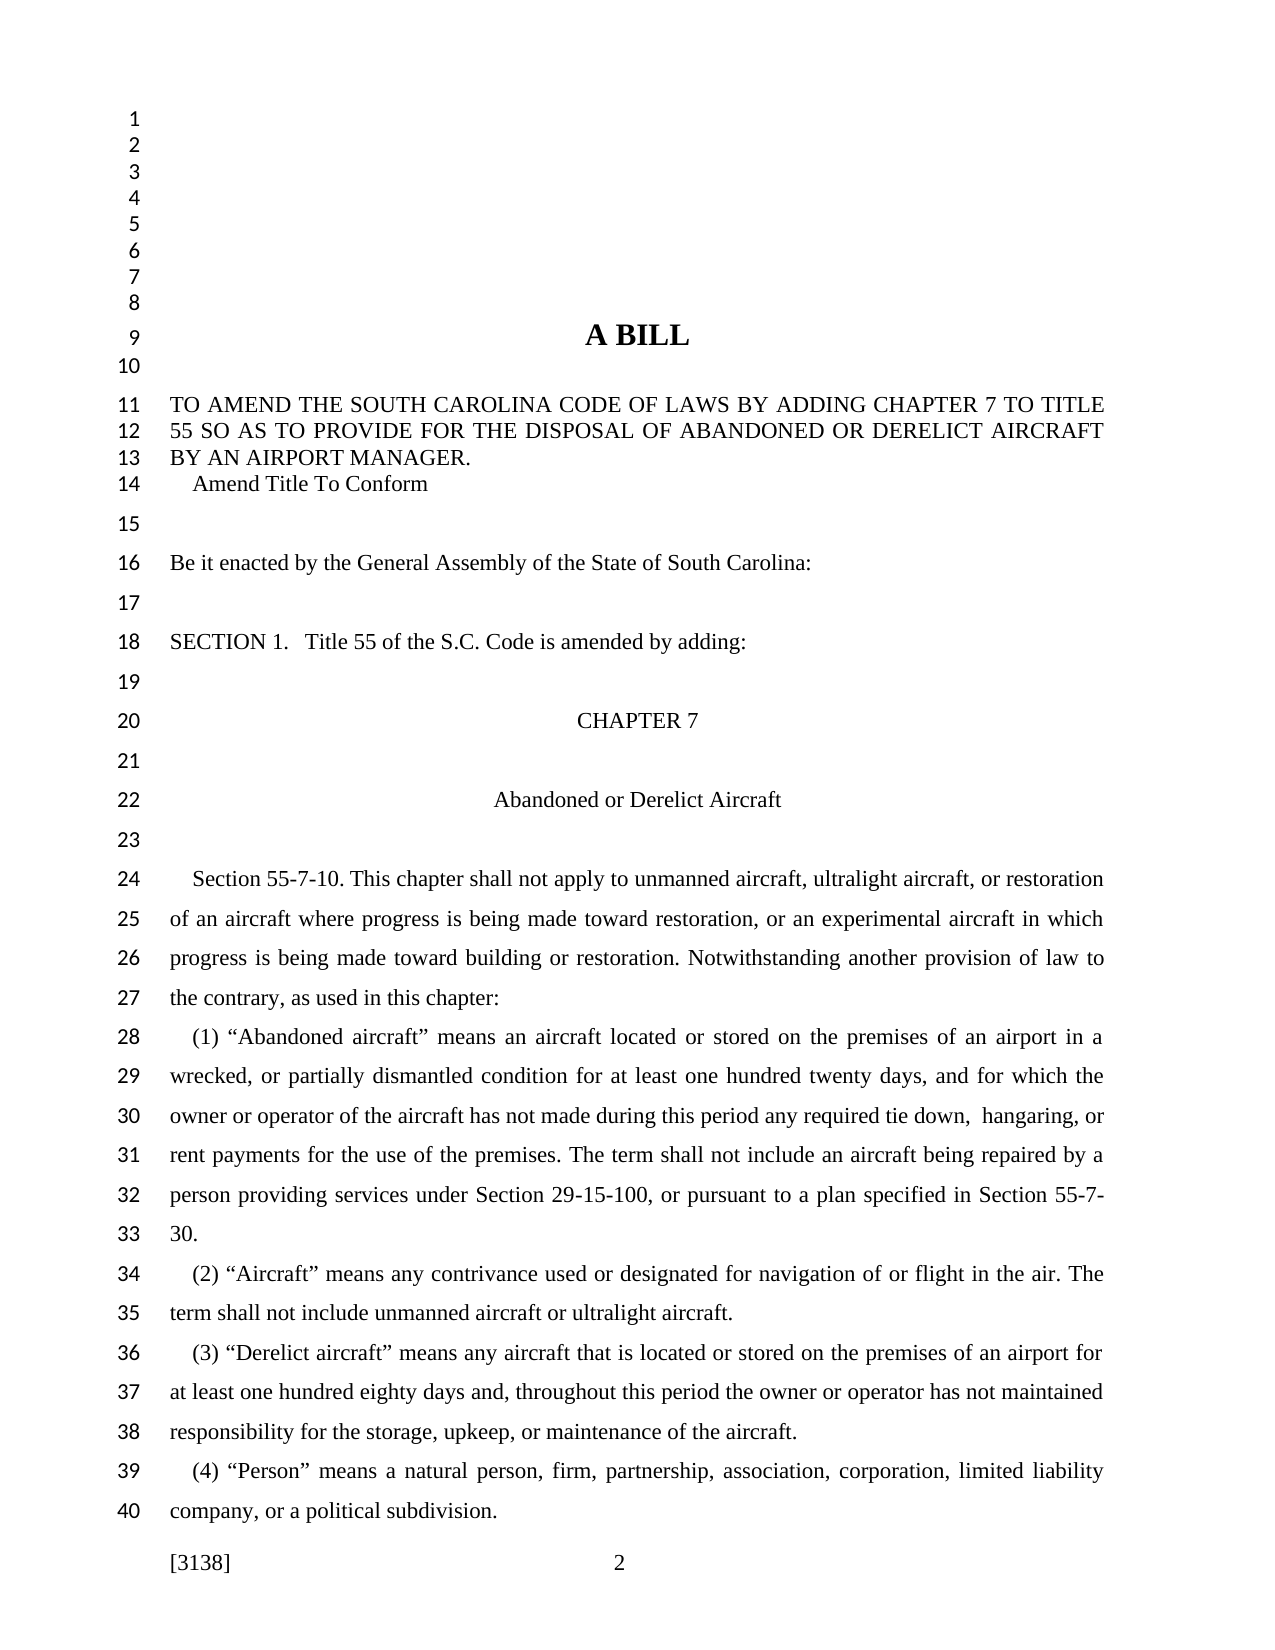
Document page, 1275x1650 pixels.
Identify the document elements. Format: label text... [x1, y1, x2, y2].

text (1) “Abandoned aircraft” means an aircraft located or stored on the premises of an airport in a wrecked, or partially dismantled condition for at least one hundred twenty days, and for which the owner or operator of the aircraft has not made during this period any required tie down, hangaring, or rent payments for the use of the premises. The term shall not include an aircraft being repaired by a person providing services under Section 29-15-100, or pursuant to a plan specified in Section 55-7-30. [169, 1023, 1106, 1247]
text Section 55-7-10. This chapter shall not apply to unmanned aircraft, ultralight aircraft, or restoration of an aircraft where progress is being made toward restoration, or an experimental aircraft in which progress is being made toward building or restoration. Notwithstanding another provision of law to the contrary, as used in this chapter: [169, 865, 1106, 1010]
text (3) “Derelict aircraft” means any aircraft that is located or stored on the premises of an airport for at least one hundred eighty days and, throughout this period the owner or operator has not maintained responsibility for the storage, upkeep, or maintenance of the aircraft. [169, 1339, 1106, 1444]
text A bill [169, 316, 1106, 352]
text (2) “Aircraft” means any contrivance used or designated for navigation of or flight in the air. The term shall not include unmanned aircraft or ultralight aircraft. [169, 1260, 1106, 1326]
text (4) “Person” means a natural person, firm, partnership, association, corporation, limited liability company, or a political subdivision. [169, 1457, 1106, 1523]
text Amend Title To Conform [169, 470, 1106, 497]
text SECTION 1. Title 55 of the S.C. Code is amended by adding: [169, 628, 1106, 654]
text Abandoned or Derelict Aircraft [169, 786, 1106, 812]
text CHAPTER 7 [169, 707, 1106, 733]
text Be it enacted by the General Assembly of the State of South Carolina: [169, 549, 1106, 576]
